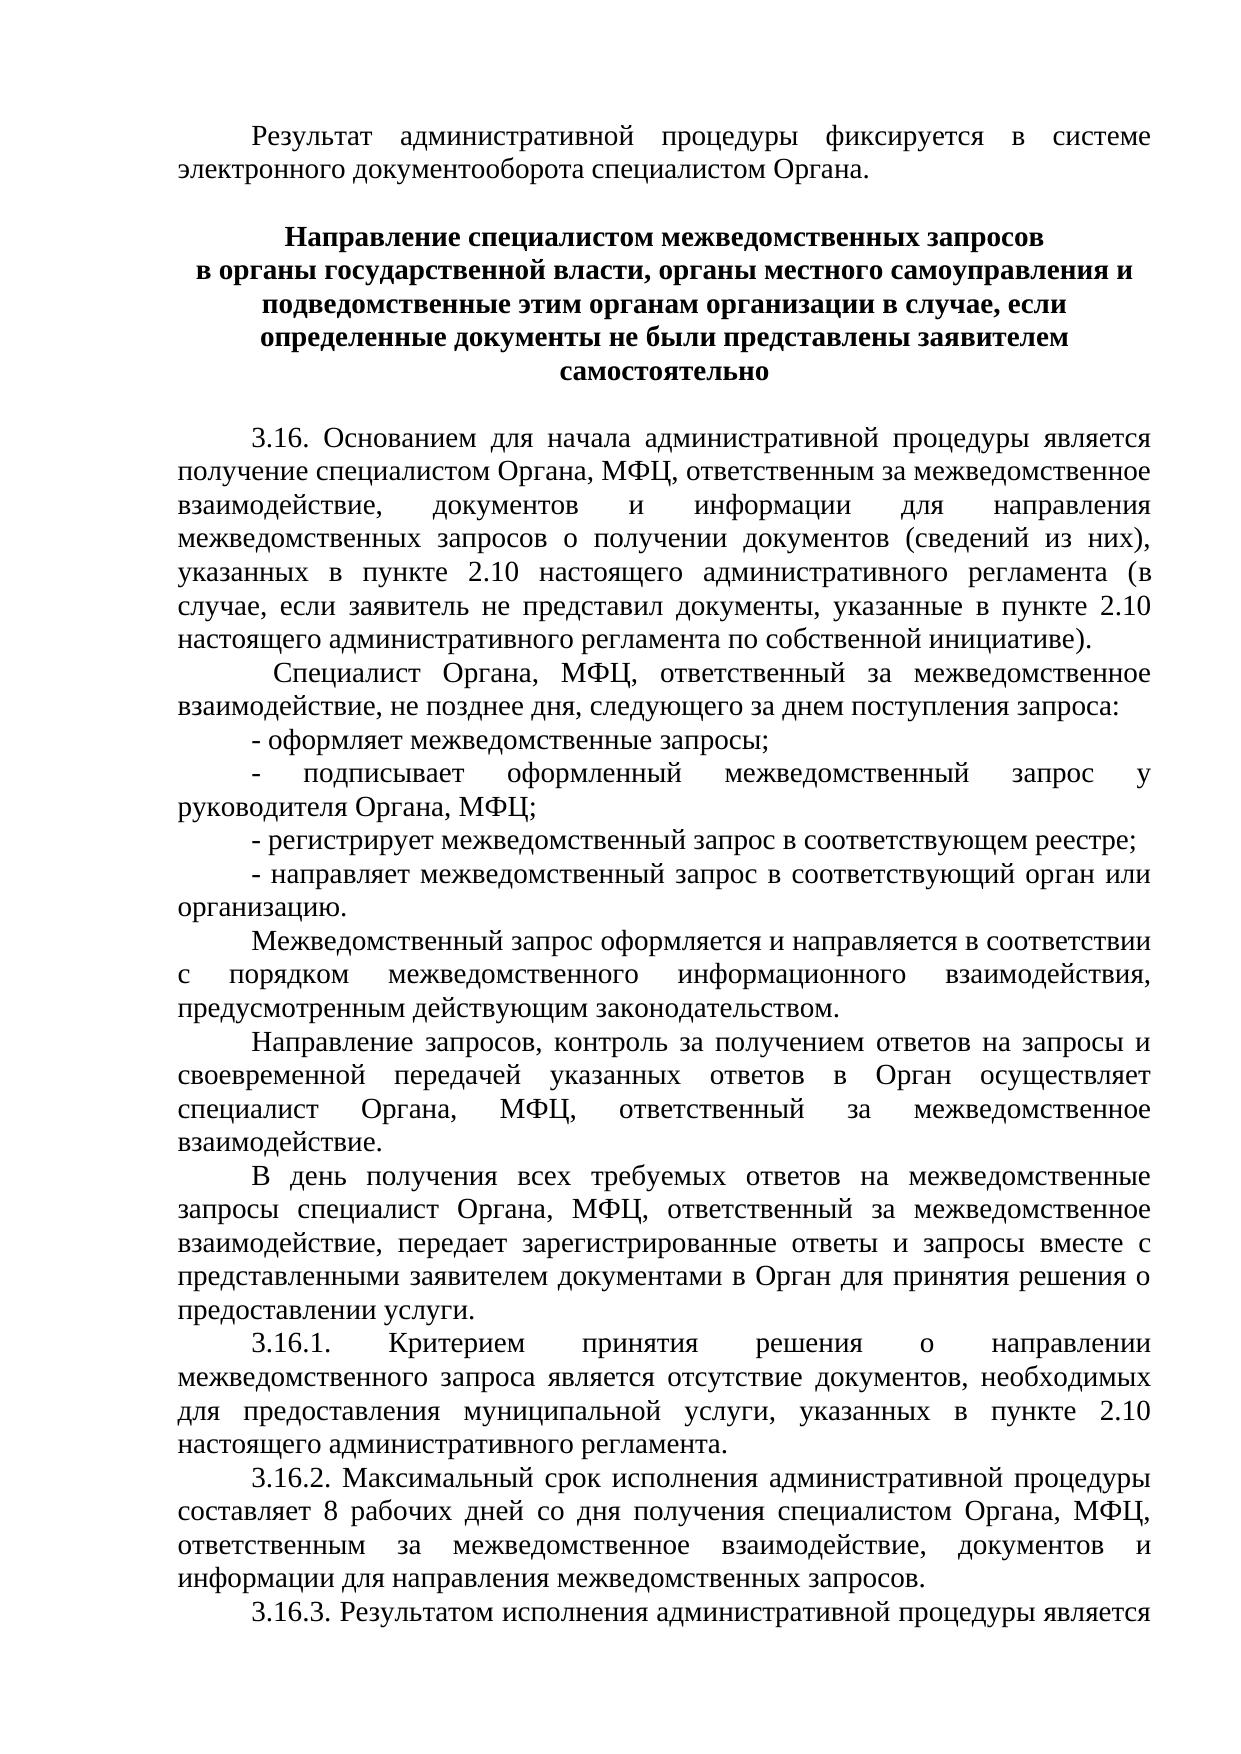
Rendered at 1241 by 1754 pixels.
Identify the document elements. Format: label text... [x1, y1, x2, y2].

text 3.16.2. Максимальный срок исполнения административной процедуры составляет 8 рабочих дней со дня получения специалистом Органа, МФЦ, ответственным за межведомственное взаимодействие, документов и информации для направления межведомственных запросов. [177, 1460, 1152, 1594]
text - направляет межведомственный запрос в соответствующий орган или организацию. [177, 856, 1152, 923]
text Специалист Органа, МФЦ, ответственный за межведомственное взаимодействие, не позднее дня, следующего за днем поступления запроса: [177, 655, 1152, 722]
text 3.16.1. Критерием принятия решения о направлении межведомственного запроса является отсутствие документов, необходимых для предоставления муниципальной услуги, указанных в пункте 2.10 настоящего административного регламента. [177, 1326, 1152, 1460]
text В день получения всех требуемых ответов на межведомственные запросы специалист Органа, МФЦ, ответственный за межведомственное взаимодействие, передает зарегистрированные ответы и запросы вместе с представленными заявителем документами в Орган для принятия решения о предоставлении услуги. [177, 1158, 1152, 1326]
text - регистрирует межведомственный запрос в соответствующем реестре; [177, 822, 1152, 856]
text - подписывает оформленный межведомственный запрос у руководителя Органа, МФЦ; [177, 755, 1152, 822]
text 3.16. Основанием для начала административной процедуры является получение специалистом Органа, МФЦ, ответственным за межведомственное взаимодействие, документов и информации для направления межведомственных запросов о получении документов (сведений из них), указанных в пункте 2.10 настоящего административного регламента (в случае, если заявитель не представил документы, указанные в пункте 2.10 настоящего административного регламента по собственной инициативе). [177, 420, 1152, 655]
text Межведомственный запрос оформляется и направляется в соответствии с порядком межведомственного информационного взаимодействия, предусмотренным действующим законодательством. [177, 923, 1152, 1024]
text Направление запросов, контроль за получением ответов на запросы и своевременной передачей указанных ответов в Орган осуществляет специалист Органа, МФЦ, ответственный за межведомственное взаимодействие. [177, 1024, 1152, 1158]
text Результат административной процедуры фиксируется в системе электронного документооборота специалистом Органа. [177, 118, 1152, 185]
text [177, 1594, 1152, 1627]
text - оформляет межведомственные запросы; [177, 722, 1152, 755]
text в органы государственной власти, органы местного самоуправления и подведомственные этим органам организации в случае, если определенные документы не были представлены заявителем самостоятельно [177, 252, 1152, 386]
text Направление специалистом межведомственных запросов [177, 219, 1152, 252]
